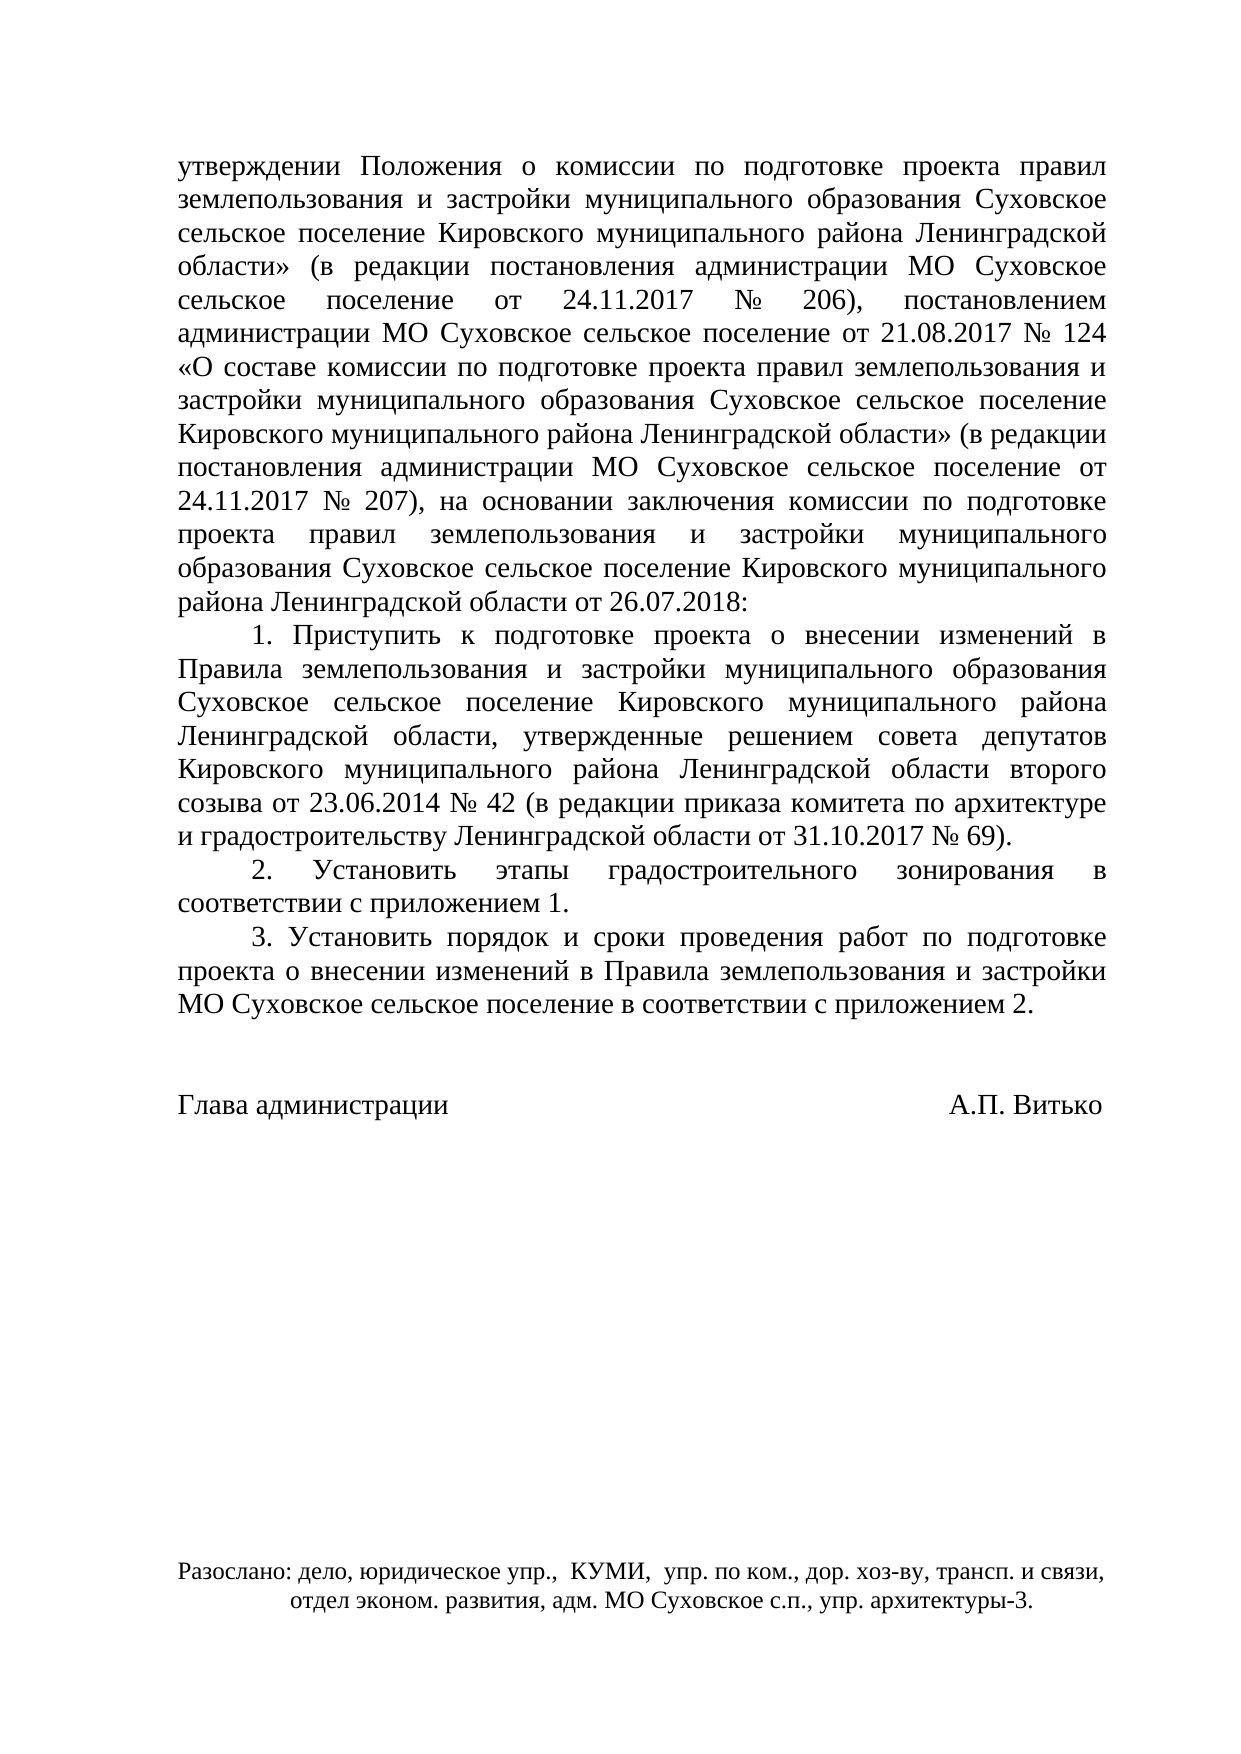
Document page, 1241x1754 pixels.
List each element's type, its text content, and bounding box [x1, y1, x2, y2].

text 1. Приступить к подготовке проекта о внесении изменений в Правила землепользования и застройки муниципального образования Суховское сельское поселение Кировского муниципального района Ленинградской области, утвержденные решением совета депутатов Кировского муниципального района Ленинградской области второго созыва от 23.06.2014 № 42 (в редакции приказа комитета по архитектуре и градостроительству Ленинградской области от 31.10.2017 № 69). [177, 617, 1107, 852]
text 3. Установить порядок и сроки проведения работ по подготовке проекта о внесении изменений в Правила землепользования и застройки МО Суховское сельское поселение в соответствии с приложением 2. [177, 919, 1107, 1020]
text 2. Установить этапы градостроительного зонирования в соответствии с приложением 1. [177, 852, 1107, 919]
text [177, 148, 1107, 617]
text Глава администрации А.П. Витько [177, 1087, 1107, 1120]
text Разослано: дело, юридическое упр., КУМИ, упр. по ком., дор. хоз-ву, трансп. и связи, [177, 1556, 1107, 1585]
text отдел эконом. развития, адм. МО Суховское с.п., упр. архитектуры-3. [177, 1585, 1107, 1614]
